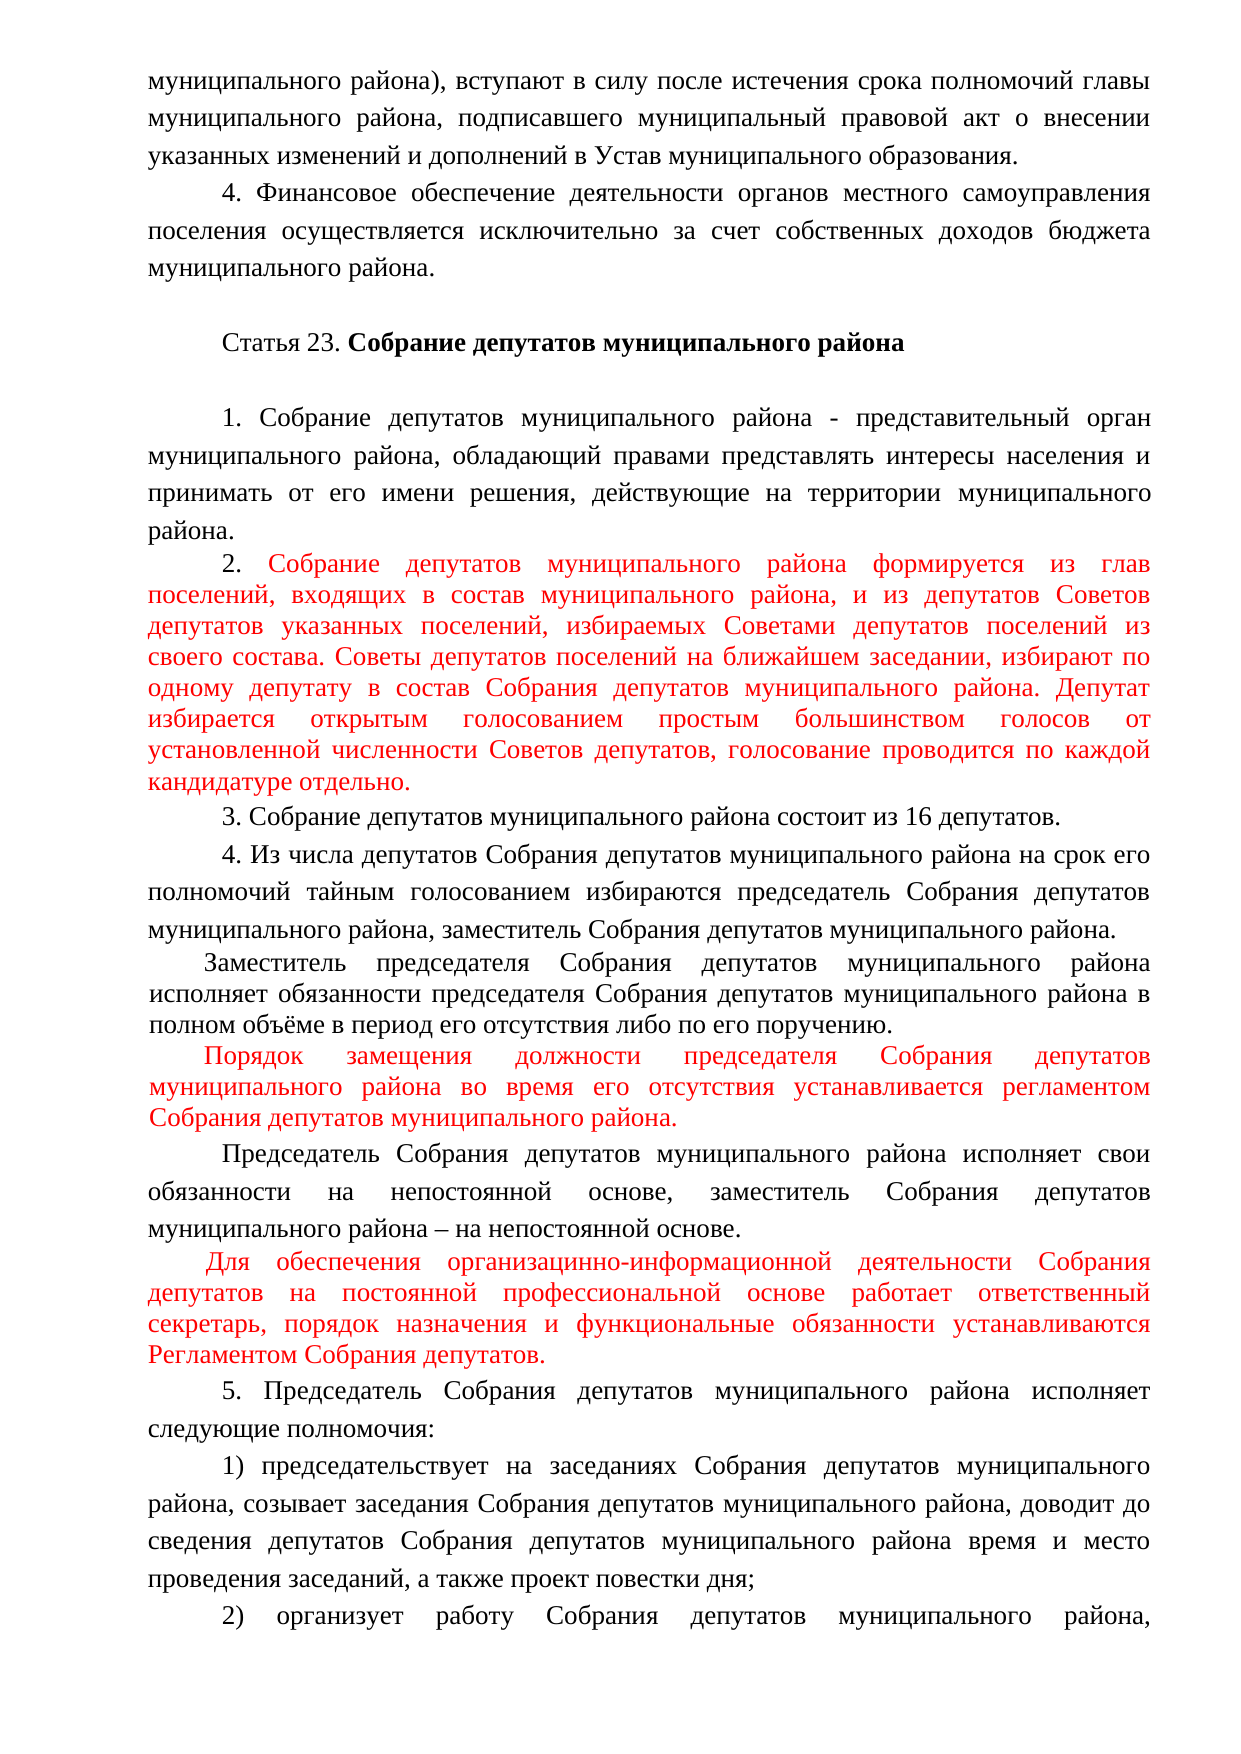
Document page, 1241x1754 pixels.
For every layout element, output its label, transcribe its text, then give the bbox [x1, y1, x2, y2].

subtitle Статья 23. Собрание депутатов муниципального района [148, 322, 1152, 359]
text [148, 1595, 1152, 1632]
text Для обеспечения организацинно-информационной деятельности Собрания депутатов на постоянной профессиональной основе работает ответственный секретарь, порядок назначения и функциональные обязанности устанавливаются Регламентом Собрания депутатов. [148, 1245, 1152, 1370]
text 3. Собрание депутатов муниципального района состоит из 16 депутатов. [148, 796, 1152, 833]
text Председатель Собрания депутатов муниципального района исполняет свои обязанности на непостоянной основе, заместитель Собрания депутатов муниципального района – на непостоянной основе. [148, 1133, 1152, 1245]
text 4. Финансовое обеспечение деятельности органов местного самоуправления поселения осуществляется исключительно за счет собственных доходов бюджета муниципального района. [148, 172, 1152, 284]
text 5. Председатель Собрания депутатов муниципального района исполняет следующие полномочия: [148, 1370, 1152, 1445]
text 1) председательствует на заседаниях Собрания депутатов муниципального района, созывает заседания Собрания депутатов муниципального района, доводит до сведения депутатов Собрания депутатов муниципального района время и место проведения заседаний, а также проект повестки дня; [148, 1445, 1152, 1595]
text 4. Из числа депутатов Собрания депутатов муниципального района на срок его полномочий тайным голосованием избираются председатель Собрания депутатов муниципального района, заместитель Собрания депутатов муниципального района. [148, 833, 1152, 946]
text Заместитель председателя Собрания депутатов муниципального района исполняет обязанности председателя Собрания депутатов муниципального района в полном объёме в период его отсутствия либо по его поручению. [149, 946, 1152, 1039]
text Порядок замещения должности председателя Собрания депутатов муниципального района во время его отсутствия устанавливается регламентом Собрания депутатов муниципального района. [149, 1039, 1152, 1133]
text 1. Собрание депутатов муниципального района - представительный орган муниципального района, обладающий правами представлять интересы населения и принимать от его имени решения, действующие на территории муниципального района. [148, 397, 1152, 547]
text 2. Собрание депутатов муниципального района формируется из глав поселений, входящих в состав муниципального района, и из депутатов Советов депутатов указанных поселений, избираемых Советами депутатов поселений из своего состава. Советы депутатов поселений на ближайшем заседании, избирают по одному депутату в состав Собрания депутатов муниципального района. Депутат избирается открытым голосованием простым большинством голосов от установленной численности Советов депутатов, голосование проводится по каждой кандидатуре отдельно. [148, 547, 1152, 796]
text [148, 59, 1152, 172]
